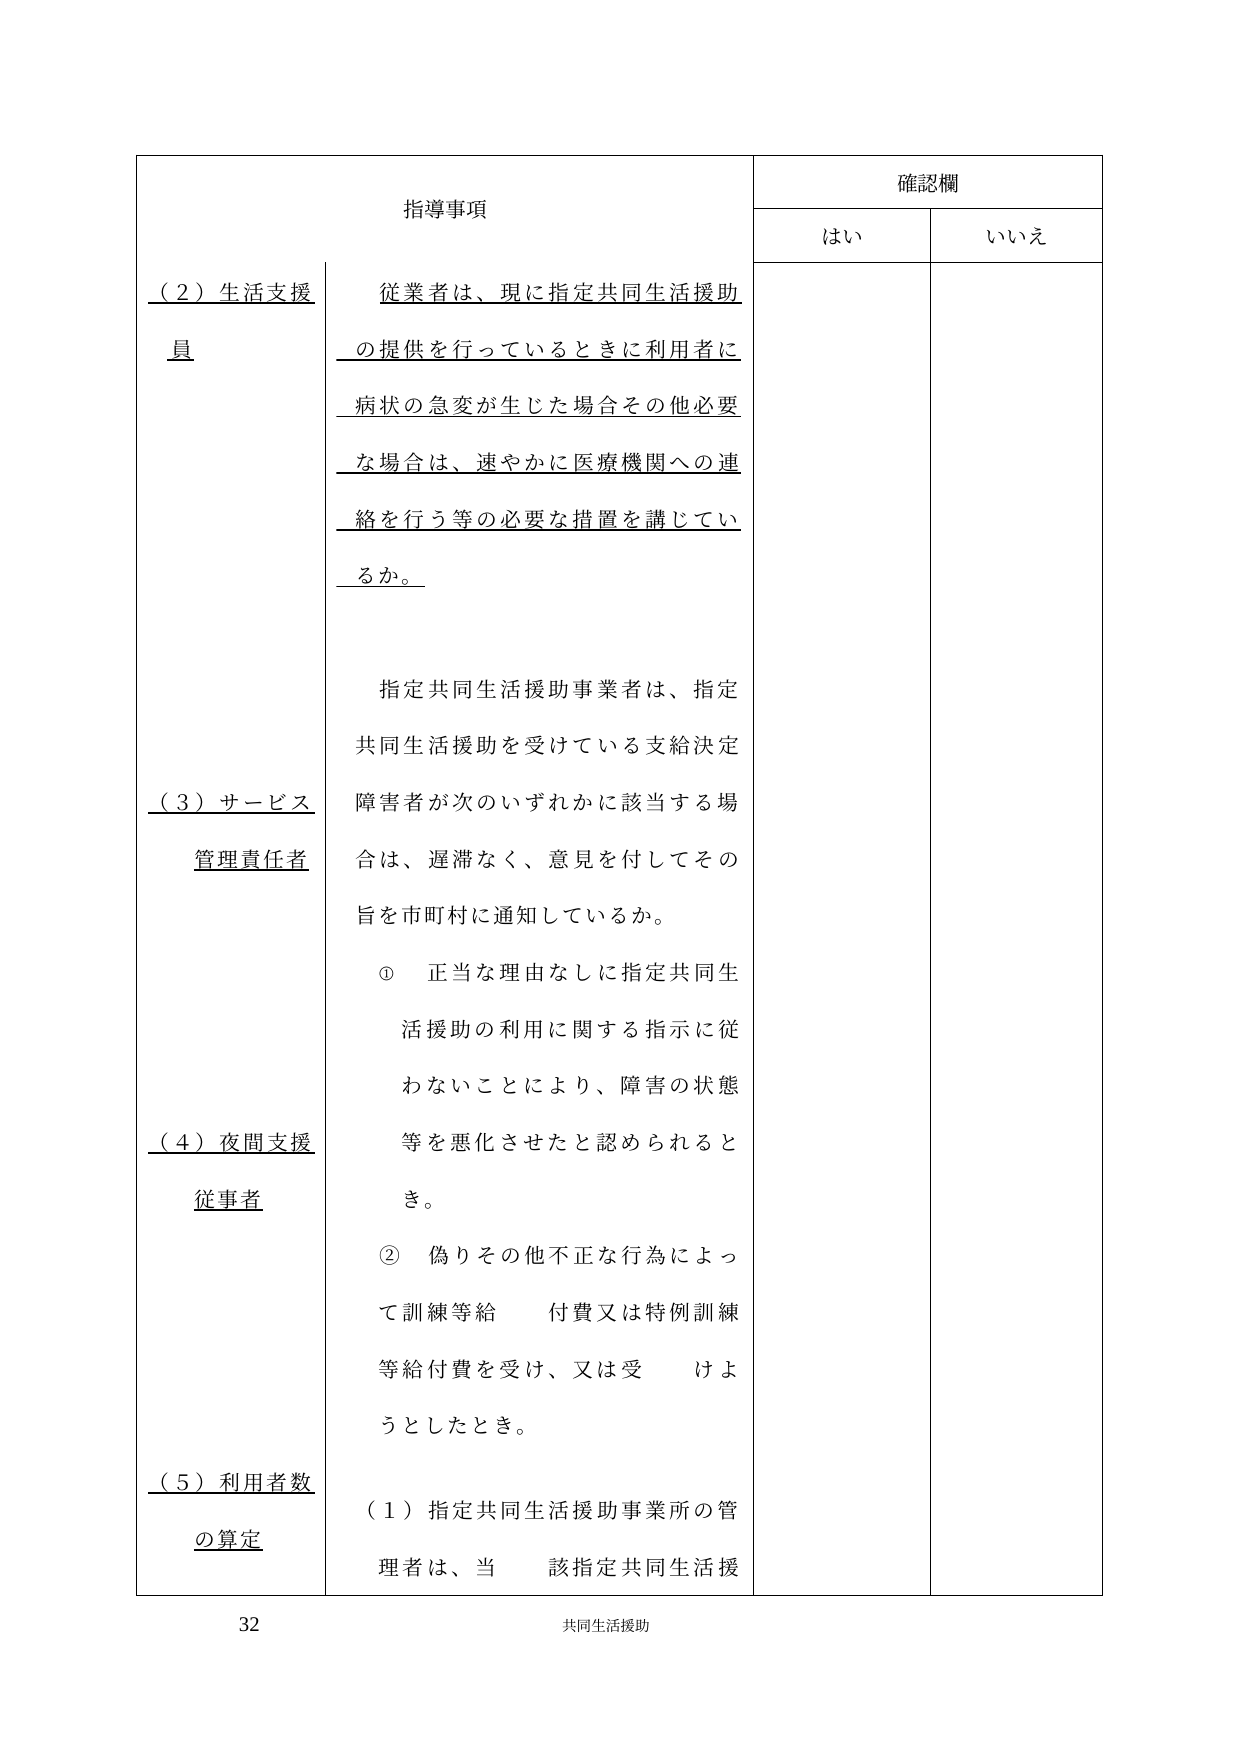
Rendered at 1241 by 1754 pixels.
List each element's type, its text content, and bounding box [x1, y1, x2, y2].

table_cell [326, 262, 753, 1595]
table_cell はい [754, 209, 930, 262]
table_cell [137, 262, 325, 1595]
table_header 確認欄 [754, 156, 1102, 208]
table_cell いいえ [931, 209, 1102, 262]
table_cell [754, 263, 930, 1595]
table_header 指導事項 [137, 156, 753, 262]
table_cell [931, 263, 1102, 1595]
